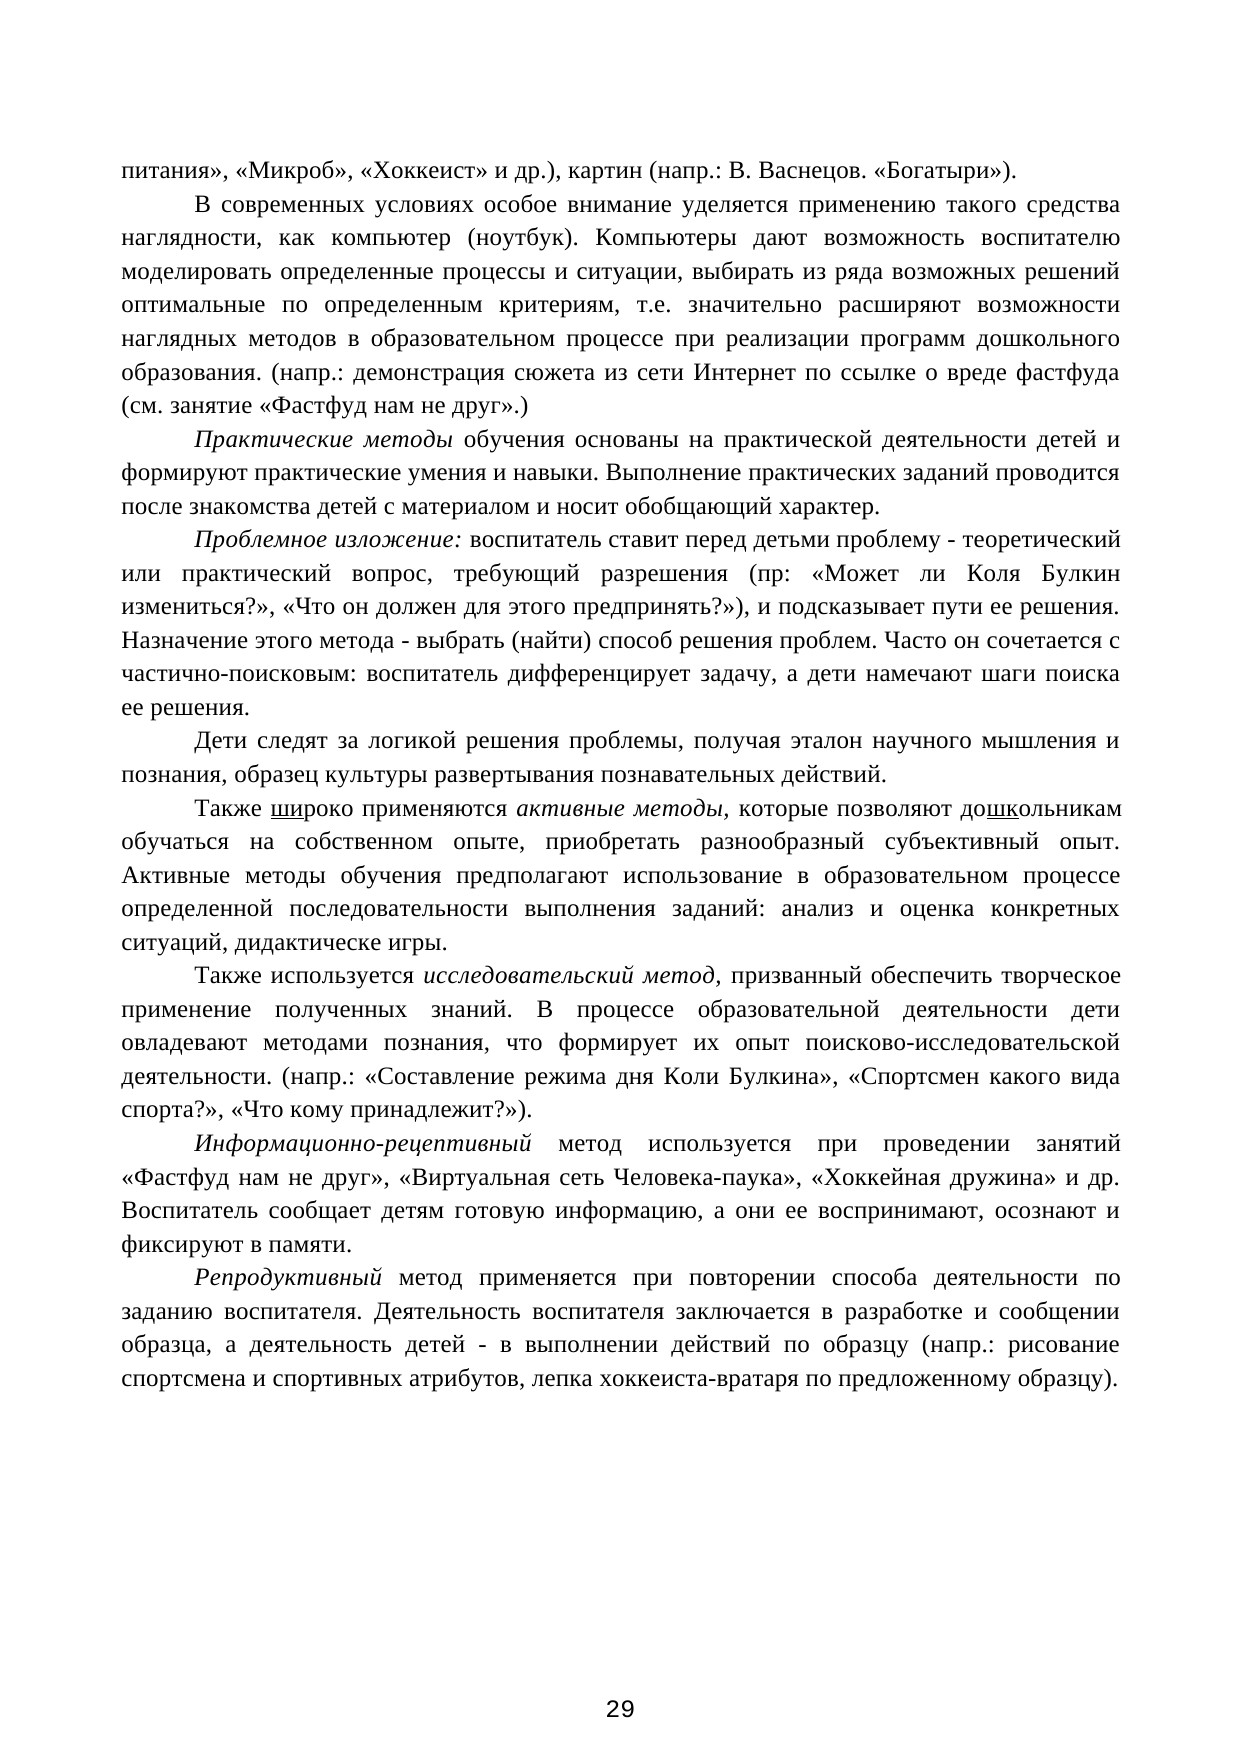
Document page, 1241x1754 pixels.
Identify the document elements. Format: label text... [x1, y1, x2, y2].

text питания», «Микроб», «Хоккеист» и др.), картин (напр.: В. Васнецов. «Богатыри»). [121, 152, 1122, 186]
text Информационно-рецептивный метод используется при проведении занятий «Фастфуд нам не друг», «Виртуальная сеть Человека-паука», «Хоккейная дружина» и др. Воспитатель сообщает детям готовую информацию, а они ее воспринимают, осознают и фиксируют в памяти. [121, 1125, 1122, 1259]
text Дети следят за логикой решения проблемы, получая эталон научного мышления и познания, образец культуры развертывания познавательных действий. [121, 722, 1122, 789]
text В современных условиях особое внимание уделяется применению такого средства наглядности, как компьютер (ноутбук). Компьютеры дают возможность воспитателю моделировать определенные процессы и ситуации, выбирать из ряда возможных решений оптимальные по определенным критериям, т.е. значительно расширяют возможности наглядных методов в образовательном процессе при реализации программ дошкольного образования. (напр.: демонстрация сюжета из сети Интернет по ссылке о вреде фастфуда (см. занятие «Фастфуд нам не друг».) [121, 186, 1122, 420]
text Также широко применяются активные методы, которые позволяют дошкольникам обучаться на собственном опыте, приобретать разнообразный субъективный опыт. Активные методы обучения предполагают использование в образовательном процессе определенной последовательности выполнения заданий: анализ и оценка конкретных ситуаций, дидактическе игры. [121, 789, 1122, 957]
text Также используется исследовательский метод, призванный обеспечить творческое применение полученных знаний. В процессе образовательной деятельности дети овладевают методами познания, что формирует их опыт поисково-исследовательской деятельности. (напр.: «Составление режима дня Коли Булкина», «Спортсмен какого вида спорта?», «Что кому принадлежит?»). [121, 957, 1122, 1125]
text Проблемное изложение: воспитатель ставит перед детьми проблему - теоретический или практический вопрос, требующий разрешения (пр: «Может ли Коля Булкин измениться?», «Что он должен для этого предпринять?»), и подсказывает пути ее решения. Назначение этого метода - выбрать (найти) способ решения проблем. Часто он сочетается с частично-поисковым: воспитатель дифференцирует задачу, а дети намечают шаги поиска ее решения. [121, 521, 1122, 722]
text Практические методы обучения основаны на практической деятельности детей и формируют практические умения и навыки. Выполнение практических заданий проводится после знакомства детей с материалом и носит обобщающий характер. [121, 420, 1122, 521]
text Репродуктивный метод применяется при повторении способа деятельности по заданию воспитателя. Деятельность воспитателя заключается в разработке и сообщении образца, а деятельность детей - в выполнении действий по образцу (напр.: рисование спортсмена и спортивных атрибутов, лепка хоккеиста-вратаря по предложенному образцу). [121, 1259, 1122, 1393]
